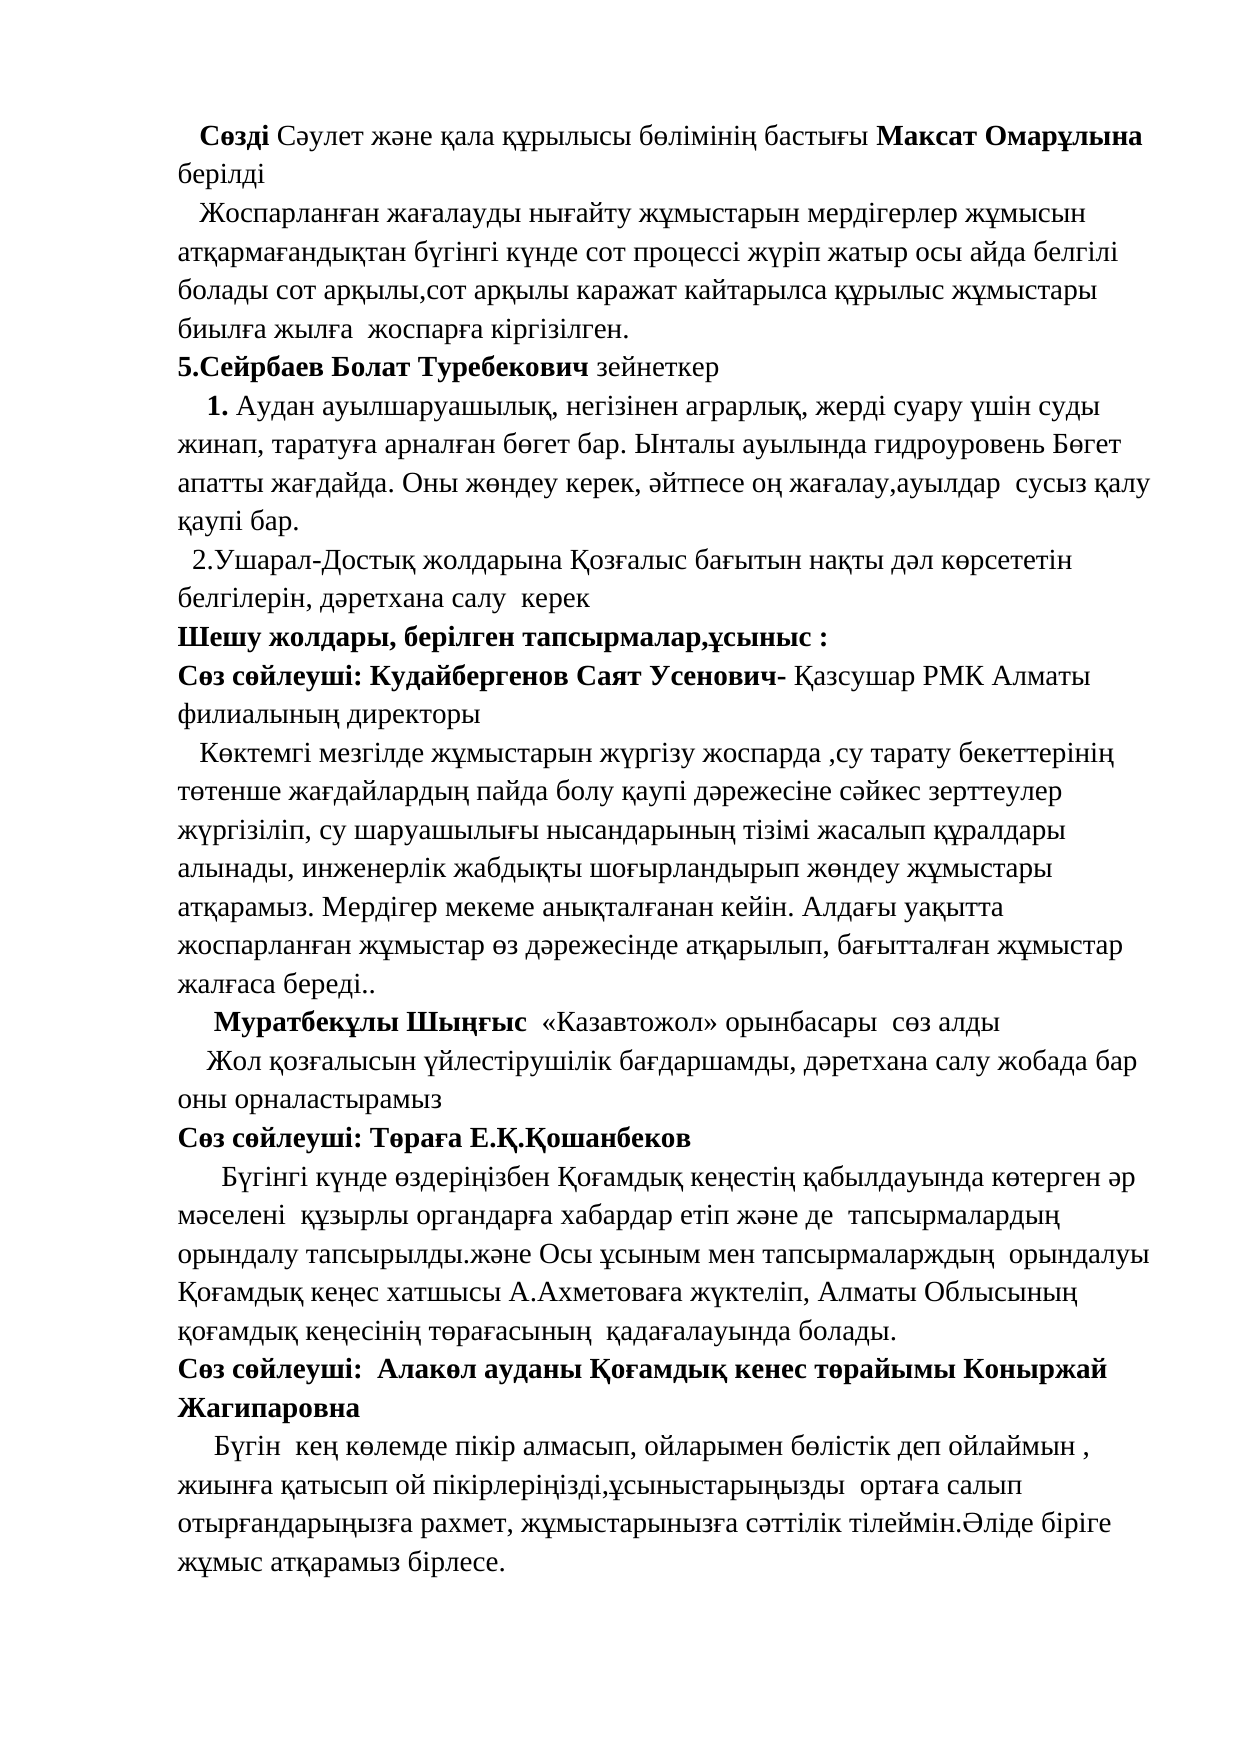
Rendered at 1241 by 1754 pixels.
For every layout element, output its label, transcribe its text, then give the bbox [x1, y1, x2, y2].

text Сөз сөйлеуші: Кудайбергенов Саят Усенович- Қазсушар РМК Алматы филиалының директоры [177, 658, 1152, 730]
text Сөз сөйлеуші: Төраға Е.Қ.Қошанбеков [177, 1120, 1152, 1154]
text 1. Аудан ауылшаруашылық, негізінен аграрлық, жерді суару үшін суды жинап, таратуға арналған бөгет бар. Ынталы ауылында гидроуровень Бөгет апатты жағдайда. Оны жөндеу керек, әйтпесе оң жағалау,ауылдар сусыз қалу қаупі бар. [177, 388, 1152, 537]
text Жол қозғалысын үйлестірушілік бағдаршамды, дәретхана салу жобада бар оны орналастырамыз [177, 1043, 1152, 1115]
text Муратбекұлы Шыңғыс «Казавтожол» орынбасары сөз алды [177, 1004, 1152, 1038]
text Бүгін кең көлемде пікір алмасып, ойларымен бөлістік деп ойлаймын , жиынға қатысып ой пікірлеріңізді,ұсыныстарыңызды ортаға салып отырғандарыңызға рахмет, жұмыстарынызға сәттілік тілеймін.Әліде біріге жұмыс атқарамыз бірлесе. [177, 1428, 1152, 1578]
text Сөз сөйлеуші: Алакөл ауданы Қоғамдық кенес төрайымы Коныржай Жагипаровна [177, 1351, 1152, 1423]
text Жоспарланған жағалауды нығайту жұмыстарын мердігерлер жұмысын атқармағандықтан бүгінгі күнде сот процессі жүріп жатыр осы айда белгілі болады сот арқылы,сот арқылы каражат кайтарылса құрылыс жұмыстары биылға жылға жоспарға кіргізілген. [177, 195, 1152, 344]
text Сөзді Сәулет және қала құрылысы бөлімінің бастығы Максат Омарұлына берілді [177, 118, 1152, 190]
text 2.Ушарал-Достық жолдарына Қозғалыс бағытын нақты дәл көрсететін белгілерін, дәретхана салу керек [177, 542, 1152, 614]
text Бүгінгі күнде өздеріңізбен Қоғамдық кеңестің қабылдауында көтерген әр мәселені құзырлы органдарға хабардар етіп және де тапсырмалардың орындалу тапсырылды.және Осы ұсыным мен тапсырмаларждың орындалуы Қоғамдық кеңес хатшысы А.Ахметоваға жүктеліп, Алматы Облысының қоғамдық кеңесінің төрағасының қадағалауында болады. [177, 1159, 1152, 1346]
text Көктемгі мезгілде жұмыстарын жүргізу жоспарда ,су тарату бекеттерінің төтенше жағдайлардың пайда болу қаупі дәрежесіне сәйкес зерттеулер жүргізіліп, су шаруашылығы нысандарының тізімі жасалып құралдары алынады, инженерлік жабдықты шоғырландырып жөндеу жұмыстары атқарамыз. Мердігер мекеме анықталғанан кейін. Алдағы уақытта жоспарланған жұмыстар өз дәрежесінде атқарылып, бағытталған жұмыстар жалғаса береді.. [177, 735, 1152, 999]
text 5.Сейрбаев Болат Туребекович зейнеткер [177, 349, 1152, 383]
text Шешу жолдары, берілген тапсырмалар,ұсыныс : [177, 619, 1152, 653]
